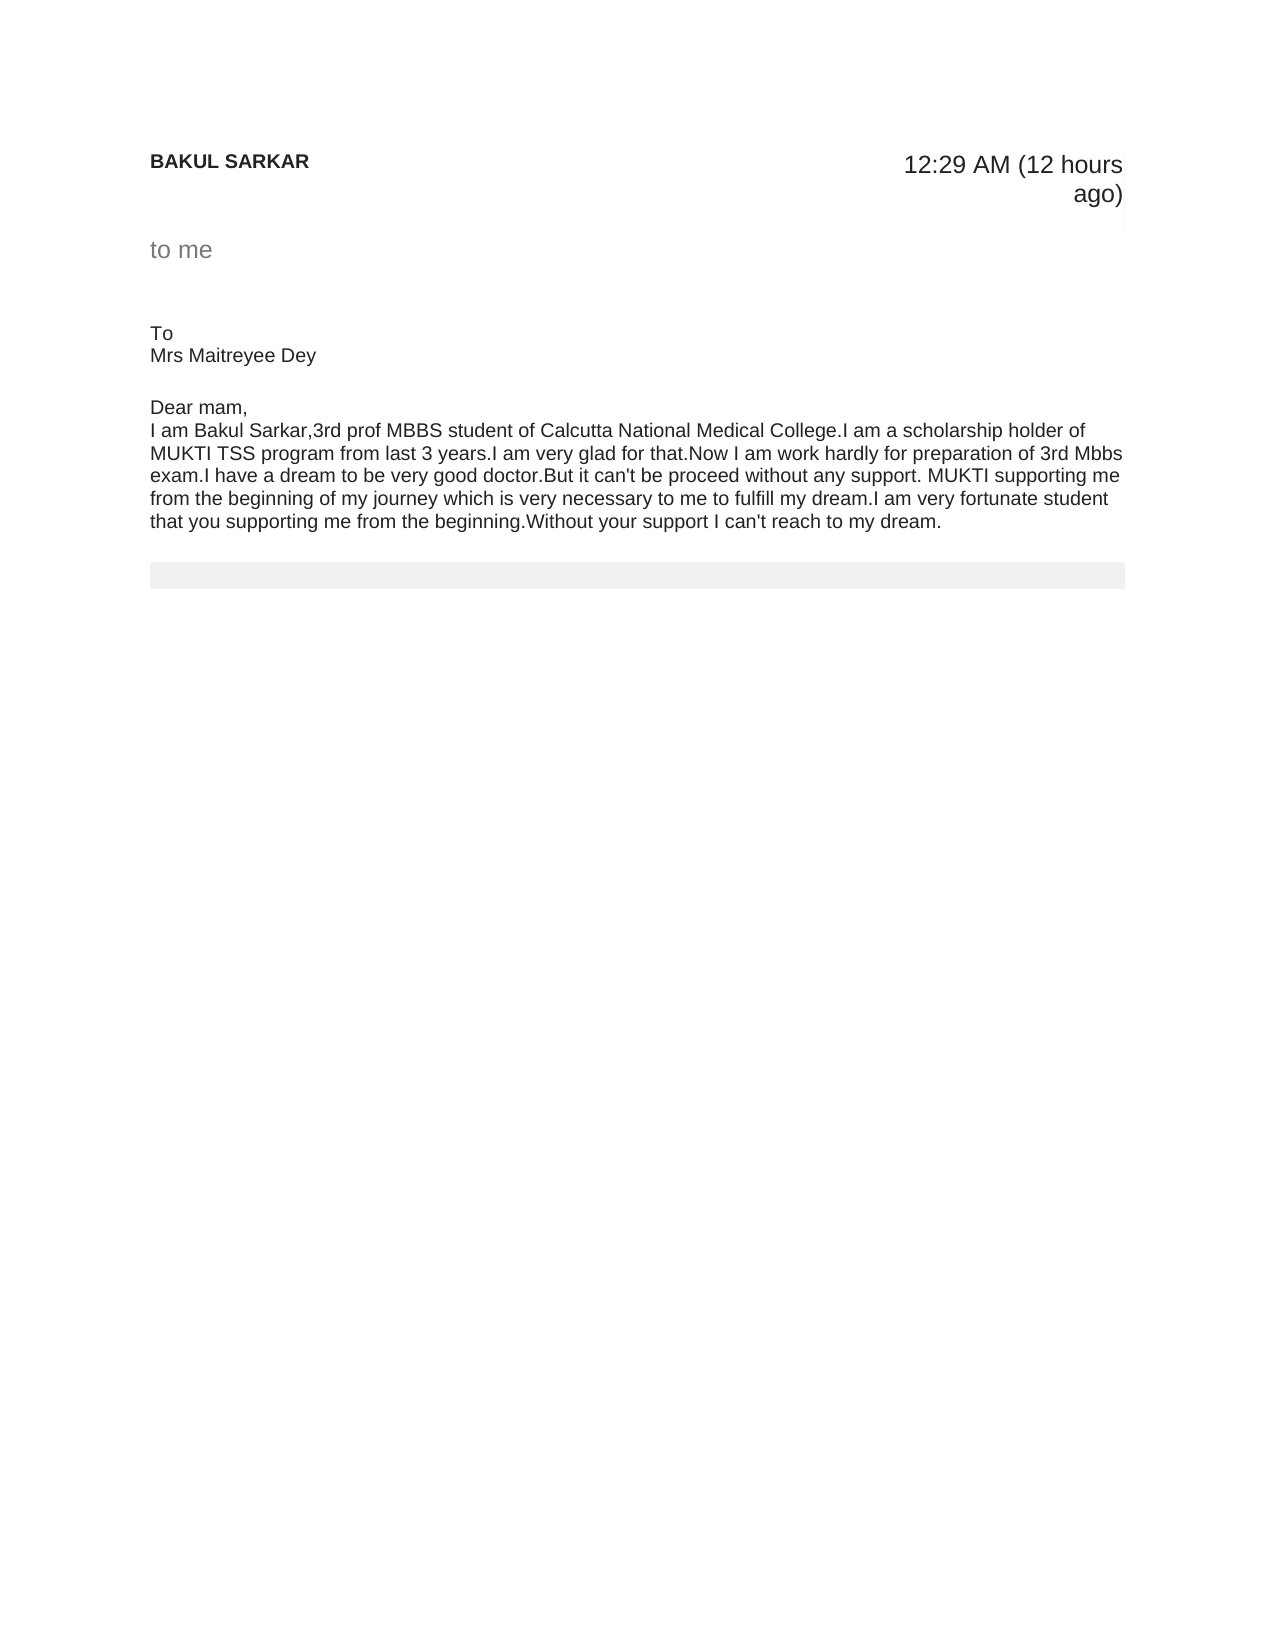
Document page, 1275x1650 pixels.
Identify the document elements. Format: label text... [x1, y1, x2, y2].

table_cell [150, 236, 1124, 292]
table_header 12:29 AM (12 hours ago) [897, 150, 1123, 236]
text To Mrs Maitreyee Dey [150, 322, 1125, 367]
text Dear mam, I am Bakul Sarkar,3rd prof MBBS student of Calcutta National Medical College.I am a scholarship holder of MUKTI TSS program from last 3 years.I am very glad for that.Now I am work hardly for preparation of 3rd Mbbs exam.I have a dream to be very good doctor.But it can't be proceed without any support. MUKTI supporting me from the beginning of my journey which is very necessary to me to fulfill my dream.I am very fortunate student that you supporting me from the beginning.Without your support I can't reach to my dream. [150, 396, 1125, 532]
table_header [150, 150, 897, 236]
